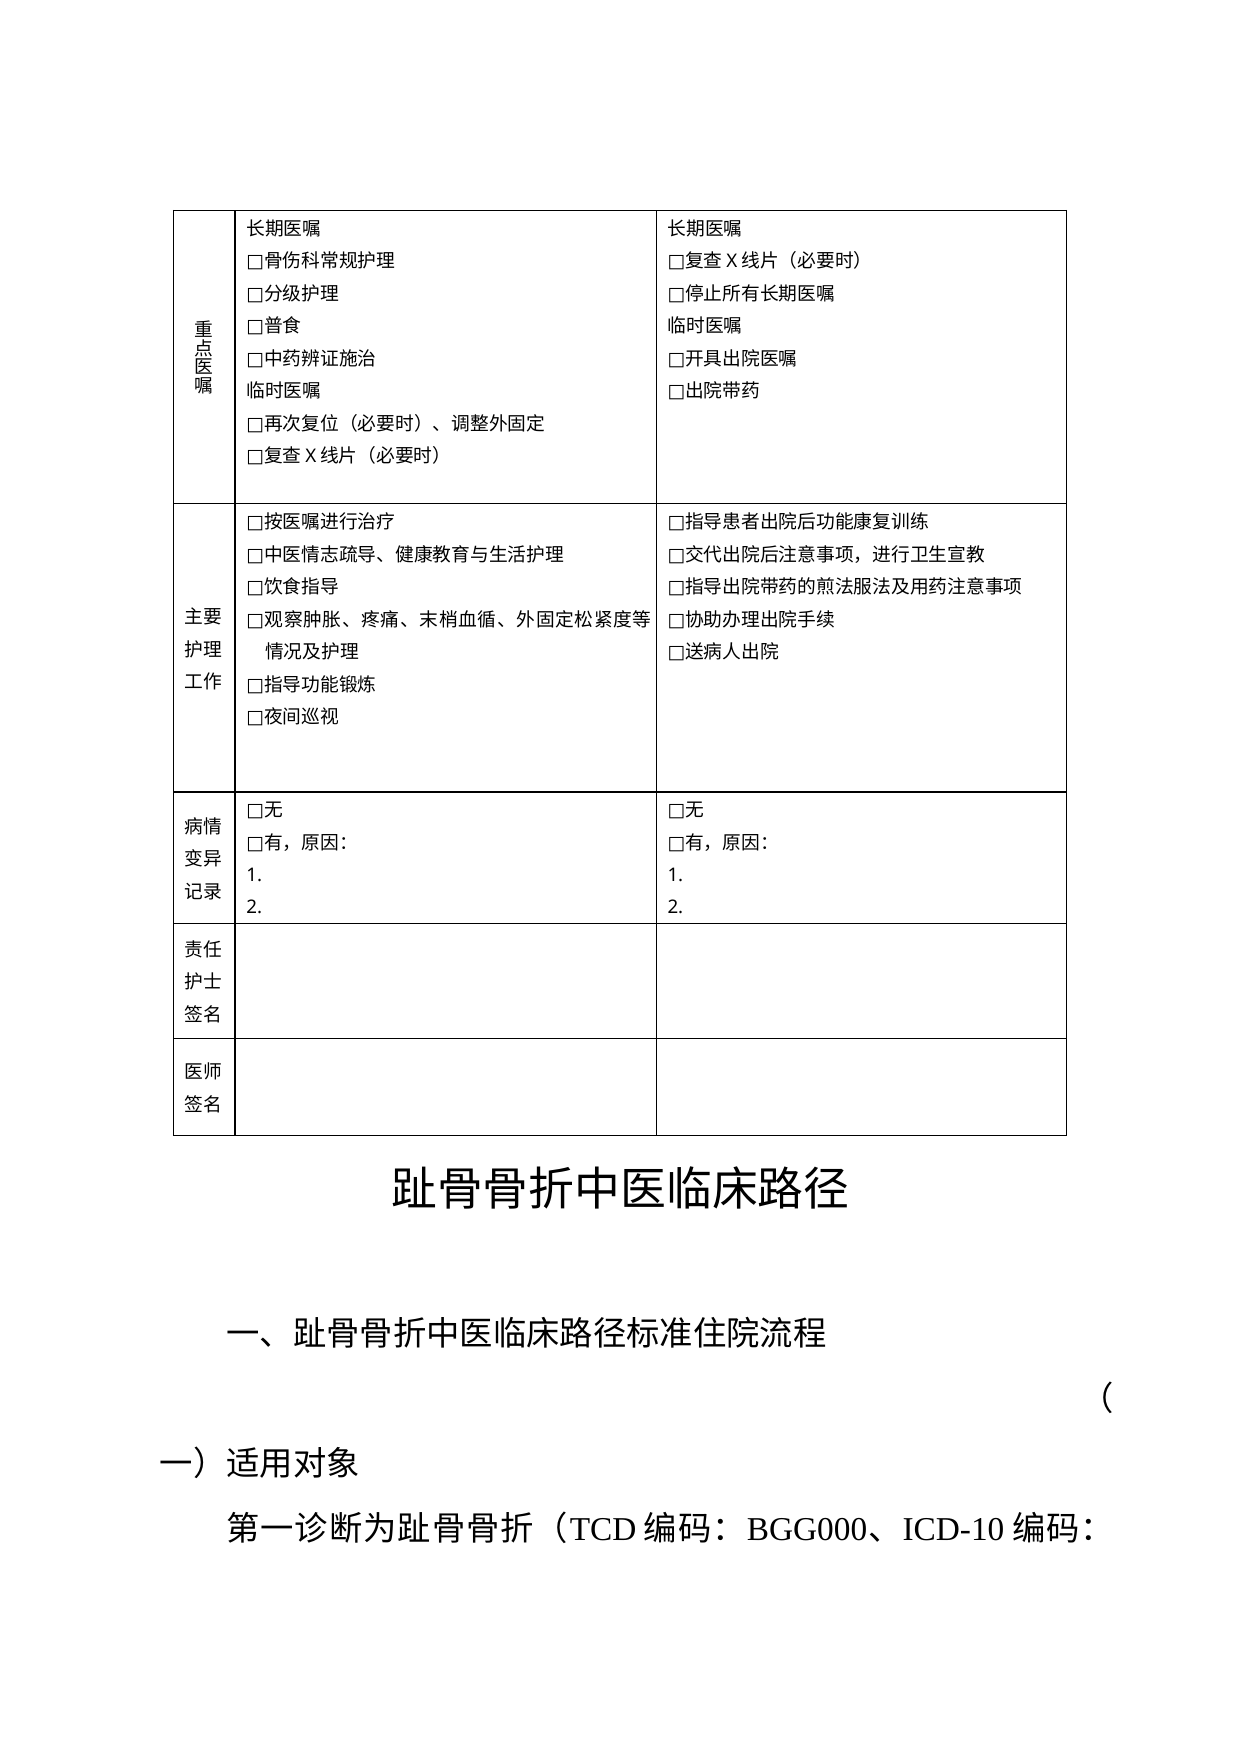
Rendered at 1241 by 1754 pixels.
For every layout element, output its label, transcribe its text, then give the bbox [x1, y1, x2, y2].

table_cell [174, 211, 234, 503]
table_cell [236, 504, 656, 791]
text 趾骨骨折中医临床路径 [159, 1136, 1081, 1234]
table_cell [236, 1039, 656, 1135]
text 一、趾骨骨折中医临床路径标准住院流程 [159, 1299, 1081, 1364]
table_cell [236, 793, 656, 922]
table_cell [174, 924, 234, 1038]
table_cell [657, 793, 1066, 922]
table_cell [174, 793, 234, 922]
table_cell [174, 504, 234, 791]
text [159, 1494, 1081, 1559]
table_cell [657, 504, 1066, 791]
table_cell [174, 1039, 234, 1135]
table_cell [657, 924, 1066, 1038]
text （一）适用对象 [159, 1364, 1081, 1494]
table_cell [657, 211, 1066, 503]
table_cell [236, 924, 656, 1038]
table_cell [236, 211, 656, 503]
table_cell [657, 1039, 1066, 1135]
